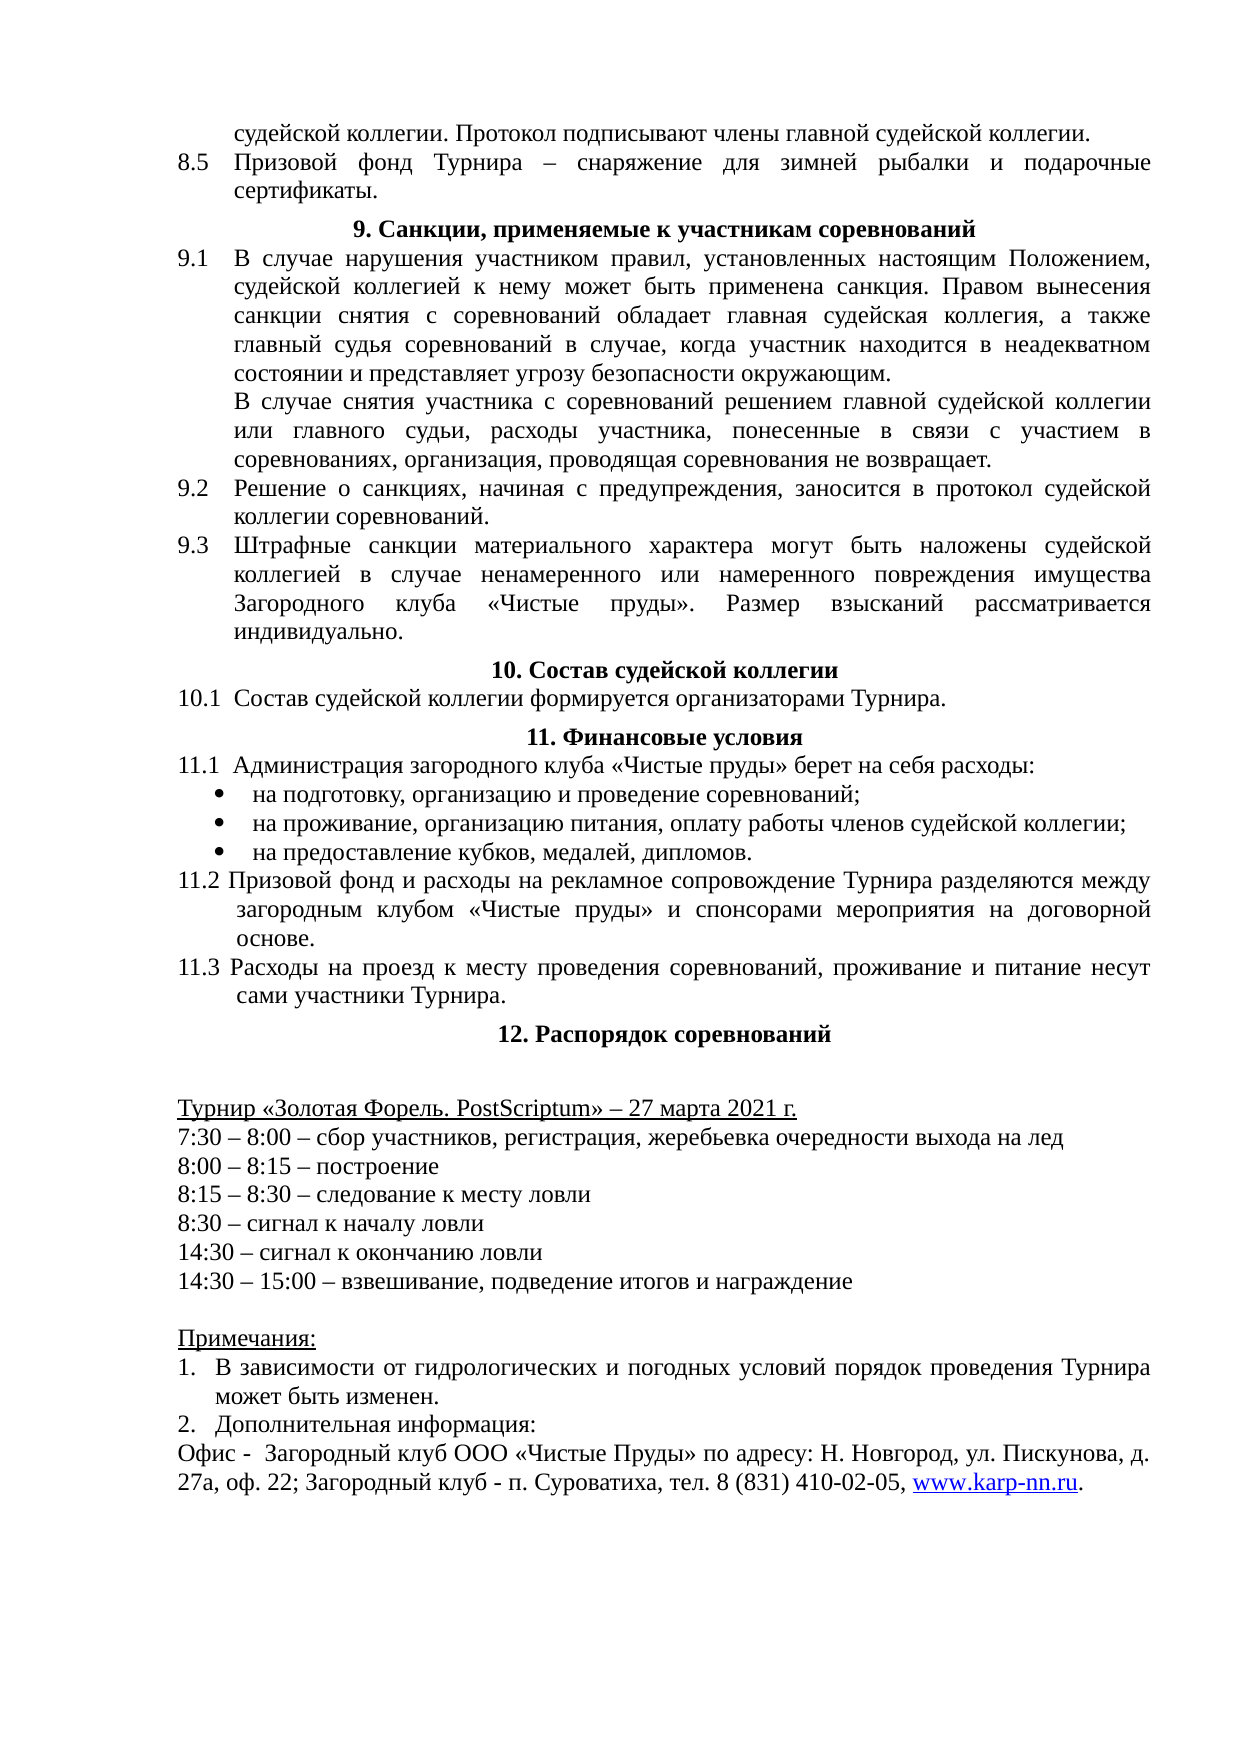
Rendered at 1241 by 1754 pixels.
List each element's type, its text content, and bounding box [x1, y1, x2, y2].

list на проживание, организацию питания, оплату работы членов судейской коллегии; [215, 808, 1152, 837]
text В случае снятия участника с соревнований решением главной судейской коллегии или главного судьи, расходы участника, понесенные в связи с участием в соревнованиях, организация, проводящая соревнования не возвращает. [233, 386, 1152, 473]
text 10.1 Состав судейской коллегии формируется организаторами Турнира. [177, 683, 1152, 712]
text 8:30 – сигнал к началу ловли [177, 1208, 1152, 1237]
text 11.1 Администрация загородного клуба «Чистые пруды» берет на себя расходы: [177, 751, 1152, 779]
text 14:30 – сигнал к окончанию ловли [177, 1237, 1152, 1266]
list В случае нарушения участником правил, установленных настоящим Положением, судейской коллегией к нему может быть применена санкция. Правом вынесения санкции снятия с соревнований обладает главная судейская коллегия, а также главный судья соревнований в случае, когда участник находится в неадекватном состоянии и представляет угрозу безопасности окружающим. [177, 243, 1152, 386]
list Решение о санкциях, начиная с предупреждения, заносится в протокол судейской коллегии соревнований. [177, 473, 1152, 530]
text Примечания: [177, 1323, 1152, 1352]
text 8:15 – 8:30 – следование к месту ловли [177, 1179, 1152, 1208]
text 11.2 Призовой фонд и расходы на рекламное сопровождение Турнира разделяются между загородным клубом «Чистые пруды» и спонсорами мероприятия на договорной основе. [177, 866, 1152, 952]
list Призовой фонд Турнира – снаряжение для зимней рыбалки и подарочные сертификаты. [177, 147, 1152, 204]
text 10. Состав судейской коллегии [177, 655, 1152, 683]
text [233, 118, 1152, 147]
text 12. Распорядок соревнований [177, 1019, 1152, 1048]
text 8:00 – 8:15 – построение [177, 1151, 1152, 1179]
list Дополнительная информация: [177, 1409, 1152, 1438]
list В зависимости от гидрологических и погодных условий порядок проведения Турнира может быть изменен. [177, 1352, 1152, 1409]
text 9. Санкции, применяемые к участникам соревнований [177, 214, 1152, 243]
list на предоставление кубков, медалей, дипломов. [215, 837, 1152, 866]
text Офис - Загородный клуб ООО «Чистые Пруды» по адресу: Н. Новгород, ул. Пискунова, д. 27а, оф. 22; Загородный клуб - п. Суроватиха, тел. 8 (831) 410-02-05, www.karp-nn.ru. [177, 1438, 1152, 1496]
text 11.3 Расходы на проезд к месту проведения соревнований, проживание и питание несут сами участники Турнира. [177, 952, 1152, 1009]
text Турнир «Золотая Форель. PostScriptum» – 27 марта 2021 г. [177, 1093, 1152, 1122]
list Штрафные санкции материального характера могут быть наложены судейской коллегией в случае ненамеренного или намеренного повреждения имущества Загородного клуба «Чистые пруды». Размер взысканий рассматривается индивидуально. [177, 530, 1152, 645]
text 11. Финансовые условия [177, 722, 1152, 751]
text 14:30 – 15:00 – взвешивание, подведение итогов и награждение [177, 1266, 1152, 1294]
list на подготовку, организацию и проведение соревнований; [215, 779, 1152, 808]
text 7:30 – 8:00 – сбор участников, регистрация, жеребьевка очередности выхода на лед [177, 1122, 1152, 1151]
